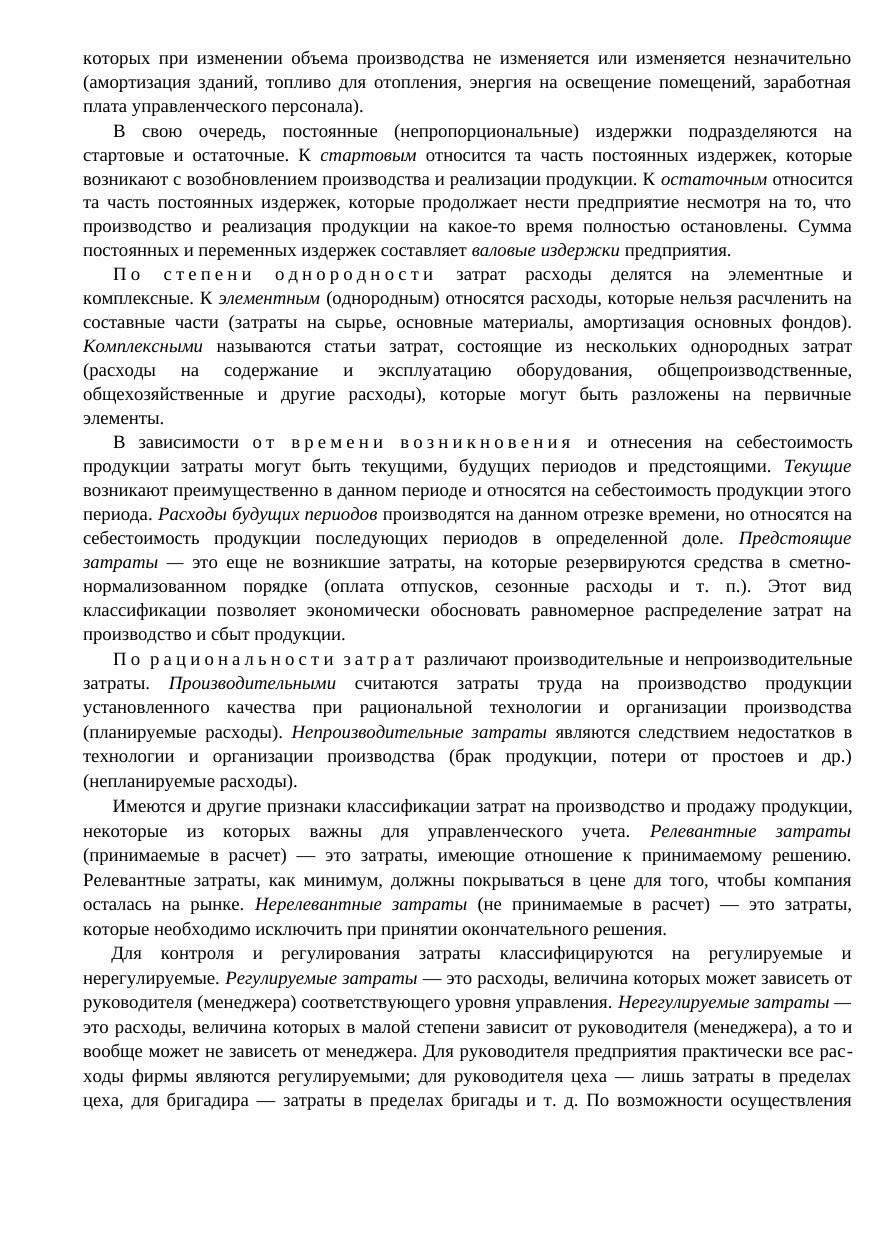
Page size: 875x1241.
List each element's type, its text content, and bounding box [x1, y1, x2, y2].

text По рациональности затрат различают производительные и непроизводительные затраты. Производительными считаются затраты труда на производство продукции установленного качества при рациональной технологии и организации производства (планируемые расходы). Непроизводительные затраты являются следствием недостатков в технологии и организации производства (брак продукции, потери от простоев и др.) (непланируемые расходы). [83, 645, 853, 792]
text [83, 940, 853, 1112]
text В свою очередь, постоянные (непропорциональные) издержки подразделяются на стартовые и остаточные. К стартовым относится та часть постоянных издержек, которые возникают с возобновлением производства и реализации продукции. К остаточным относится та часть постоянных издержек, которые продолжает нести предприятие несмотря на то, что производство и реализация продукции на какое-то время полностью остановлены. Сумма постоянных и переменных издержек составляет валовые издержки предприятия. [83, 118, 853, 262]
text По степени однородности затрат расходы делятся на элементные и комплексные. К элементным (однородным) относятся расходы, которые нельзя расчленить на составные части (затраты на сырье, основные материалы, амортизация основных фондов). Комплексными называются статьи затрат, состоящие из нескольких однородных затрат (расходы на содержание и эксплуатацию оборудования, общепроизводственные, общехозяйственные и другие расходы), которые могут быть разложены на первичные элементы. [83, 262, 853, 429]
text В зависимости от времени возникновения и отнесения на себестоимость продукции затраты могут быть текущими, будущих периодов и предстоящими. Текущие возникают преимущественно в данном периоде и относятся на себестоимость продукции этого периода. Расходы будущих периодов производятся на данном отрезке времени, но относятся на себестоимость продукции последующих периодов в определенной доле. Предстоящие затраты — это еще не возникшие затраты, на которые резервируются средства в сметно-нормализованном порядке (оплата отпусков, сезонные расходы и т. п.). Этот вид классификации позволяет экономически обосновать равномерное распределение затрат на производство и сбыт продукции. [83, 429, 853, 645]
text Имеются и другие признаки классификации затрат на производство и продажу продукции, некоторые из которых важны для управленческого учета. Релевантные затраты (принимаемые в расчет) — это затраты, имеющие отношение к принимаемому решению. Релевантные затраты, как минимум, должны покрываться в цене для того, чтобы компания осталась на рынке. Нерелевантные затраты (не принимаемые в расчет) — это затраты, которые необходимо исключить при принятии окончательного решения. [83, 793, 853, 940]
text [83, 45, 853, 117]
